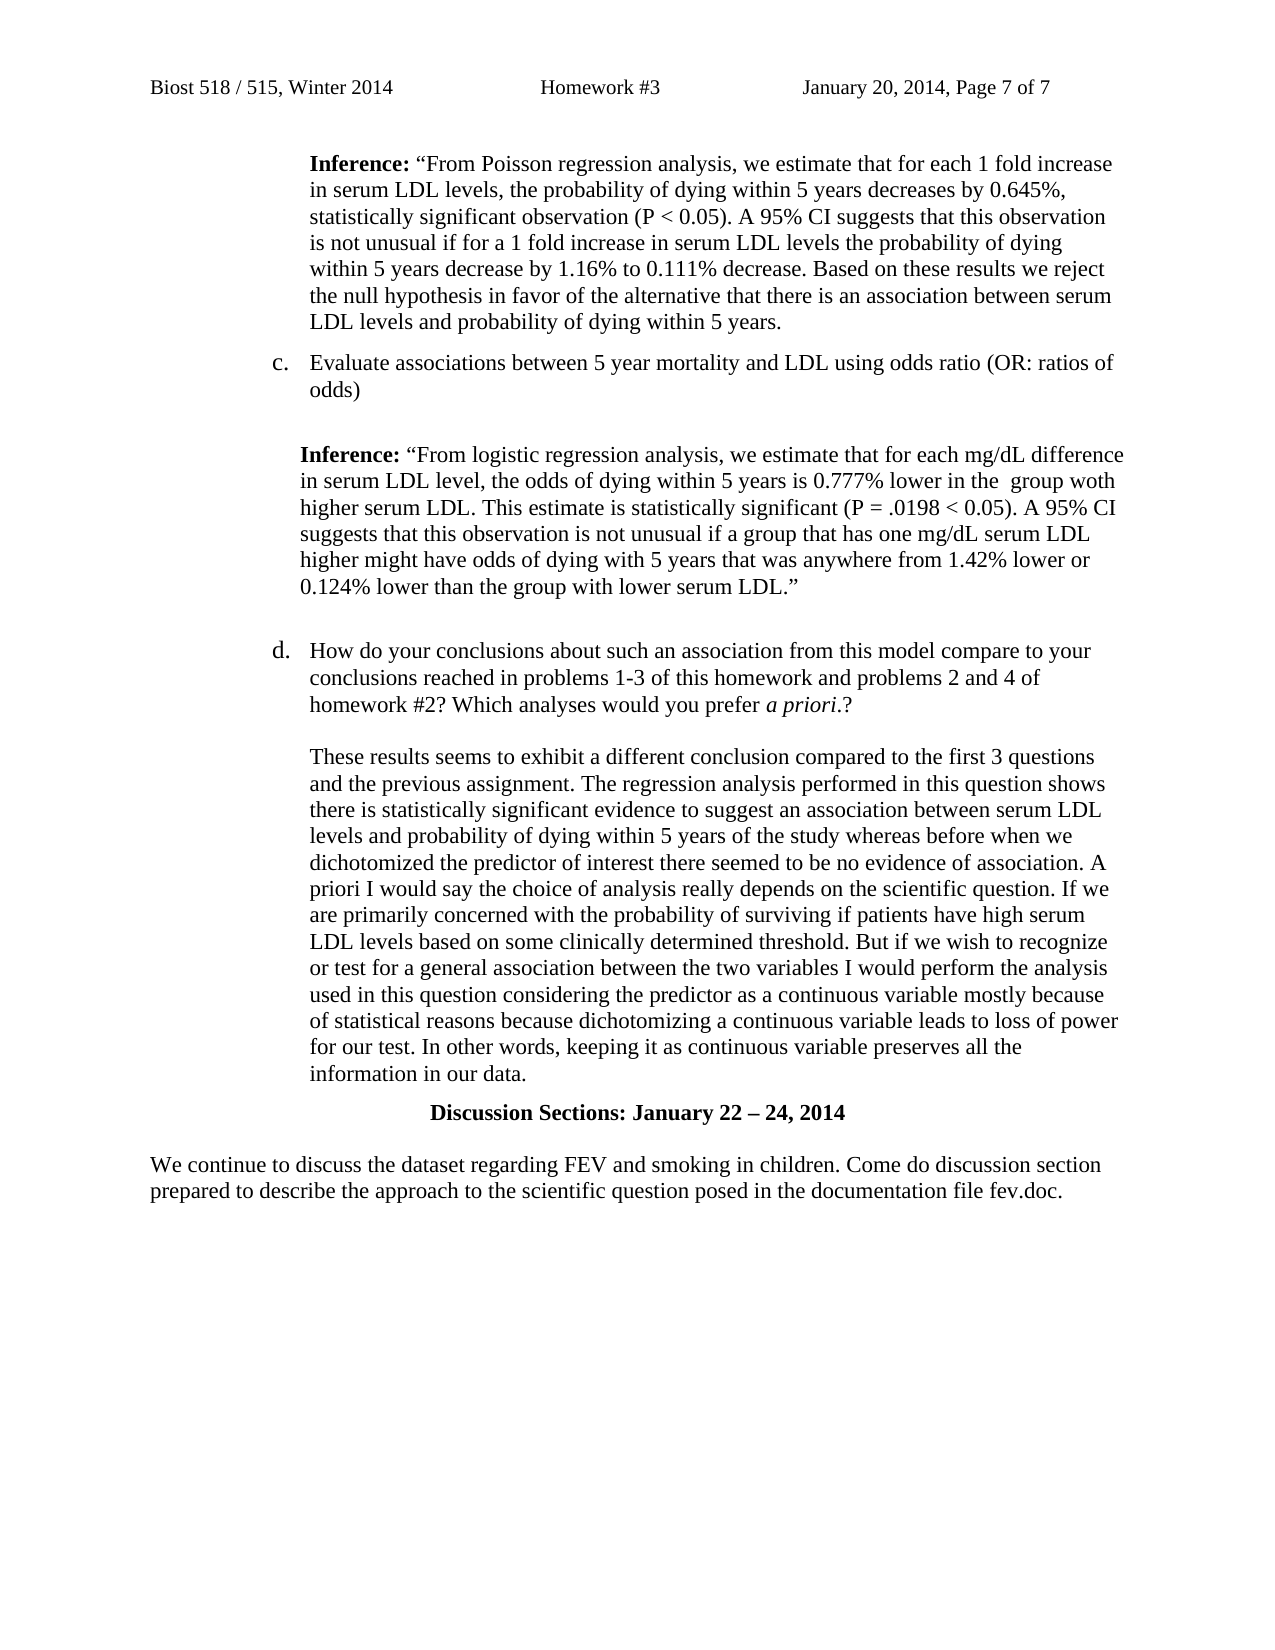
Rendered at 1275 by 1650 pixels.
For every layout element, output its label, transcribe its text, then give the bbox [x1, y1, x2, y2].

text Inference: “From logistic regression analysis, we estimate that for each mg/dL difference in serum LDL level, the odds of dying within 5 years is 0.777% lower in the group woth higher serum LDL. This estimate is statistically significant (P = .0198 < 0.05). A 95% CI suggests that this observation is not unusual if a group that has one mg/dL serum LDL higher might have odds of dying with 5 years that was anywhere from 1.42% lower or 0.124% lower than the group with lower serum LDL.” [300, 414, 1125, 623]
text Discussion Sections: January 22 – 24, 2014 [150, 1098, 1125, 1125]
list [272, 150, 1125, 334]
text We continue to discuss the dataset regarding FEV and smoking in children. Come do discussion section prepared to describe the approach to the scientific question posed in the documentation file fev.doc. [150, 1151, 1125, 1204]
list Evaluate associations between 5 year mortality and LDL using odds ratio (OR: ratios of odds) [272, 347, 1125, 402]
list How do your conclusions about such an association from this model compare to your conclusions reached in problems 1-3 of this homework and problems 2 and 4 of homework #2? Which analyses would you prefer a priori.? These results seems to exhibit a different conclusion compared to the first 3 questions and the previous assignment. The regression analysis performed in this question shows there is statistically significant evidence to suggest an association between serum LDL levels and probability of dying within 5 years of the study whereas before when we dichotomized the predictor of interest there seemed to be no evidence of association. A priori I would say the choice of analysis really depends on the scientific question. If we are primarily concerned with the probability of surviving if patients have high serum LDL levels based on some clinically determined threshold. But if we wish to recognize or test for a general association between the two variables I would perform the analysis used in this question considering the predictor as a continuous variable mostly because of statistical reasons because dichotomizing a continuous variable leads to loss of power for our test. In other words, keeping it as continuous variable preserves all the information in our data. [272, 636, 1125, 1086]
